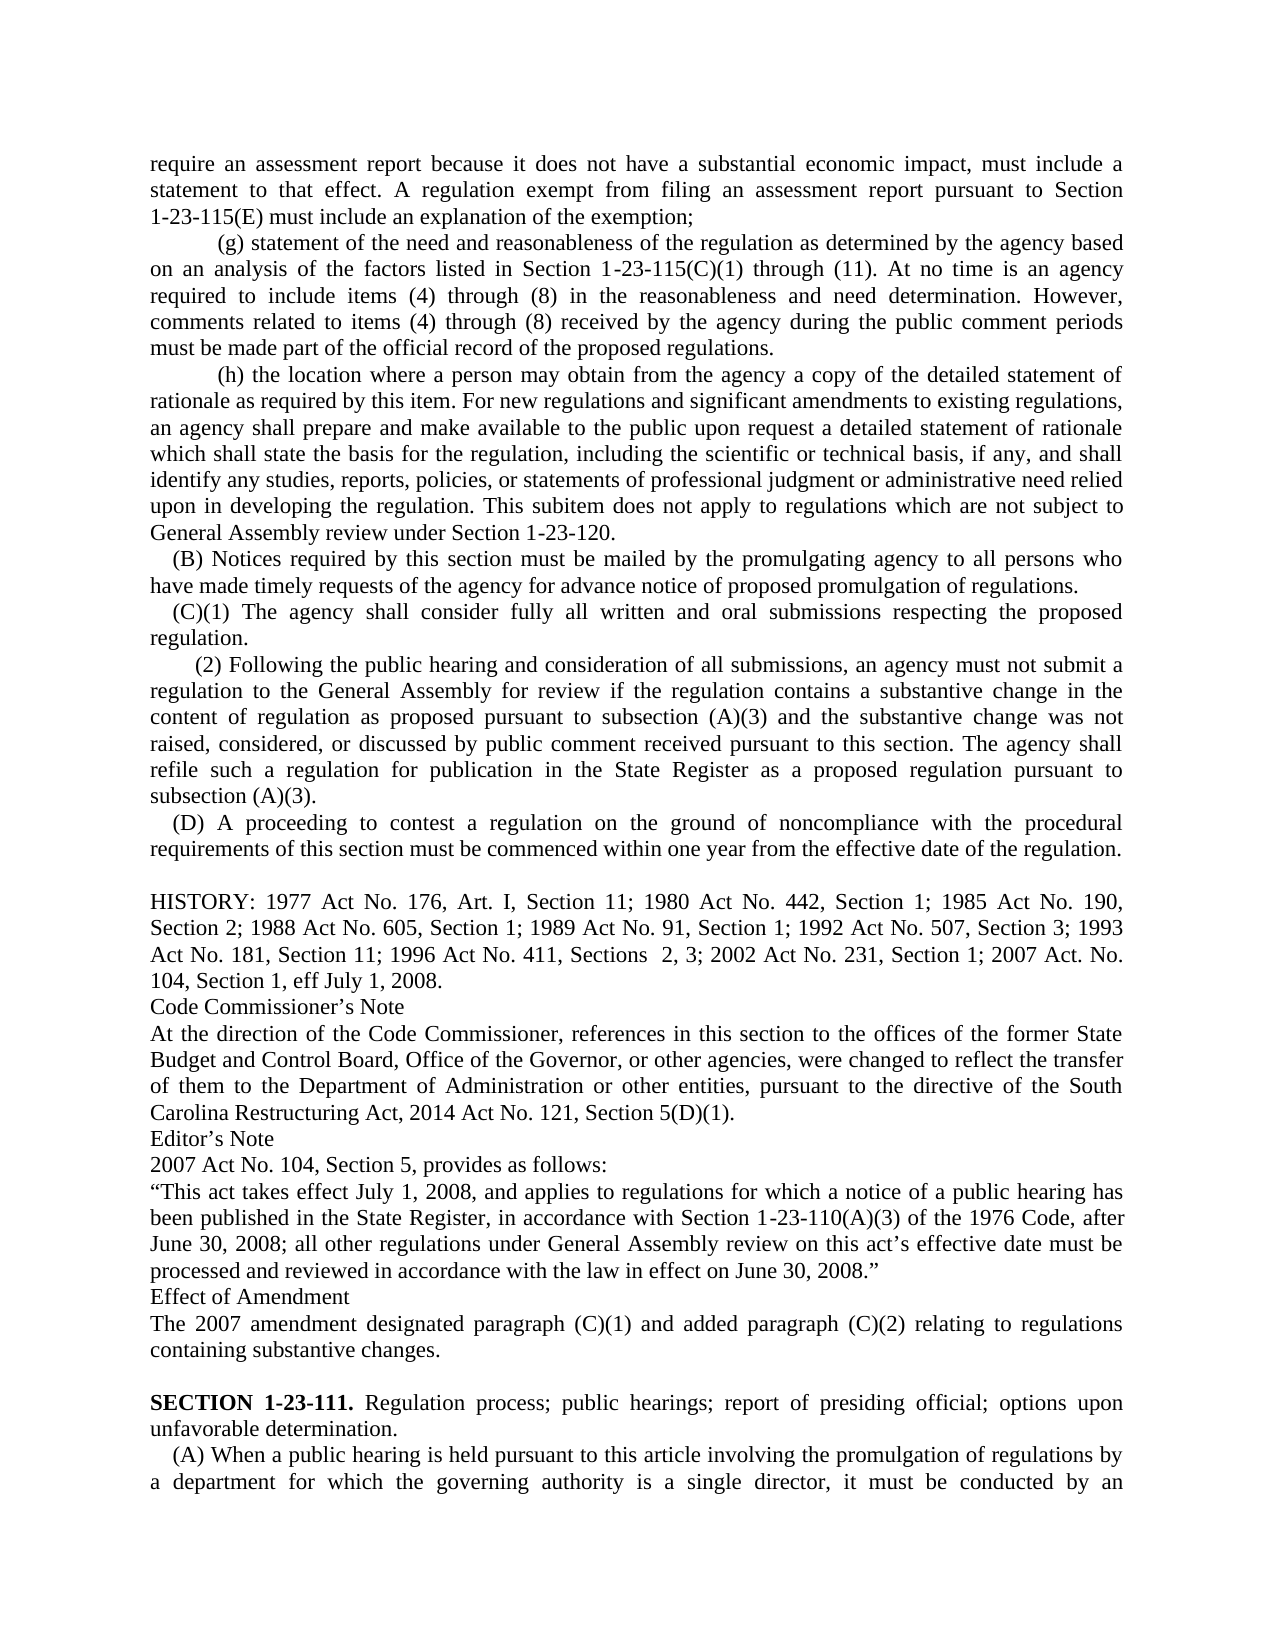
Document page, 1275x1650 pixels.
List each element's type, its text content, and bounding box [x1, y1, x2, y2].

text Editor’s Note [150, 1125, 1125, 1151]
text (h) the location where a person may obtain from the agency a copy of the detailed statement of rationale as required by this item. For new regulations and significant amendments to existing regulations, an agency shall prepare and make available to the public upon request a detailed statement of rationale which shall state the basis for the regulation, including the scientific or technical basis, if any, and shall identify any studies, reports, policies, or statements of professional judgment or administrative need relied upon in developing the regulation. This subitem does not apply to regulations which are not subject to General Assembly review under Section 1-23-120. [150, 361, 1125, 545]
text HISTORY: 1977 Act No. 176, Art. I, Section 11; 1980 Act No. 442, Section 1; 1985 Act No. 190, Section 2; 1988 Act No. 605, Section 1; 1989 Act No. 91, Section 1; 1992 Act No. 507, Section 3; 1993 Act No. 181, Section 11; 1996 Act No. 411, Sections 2, 3; 2002 Act No. 231, Section 1; 2007 Act. No. 104, Section 1, eff July 1, 2008. [150, 888, 1125, 993]
text Effect of Amendment [150, 1283, 1125, 1309]
text The 2007 amendment designated paragraph (C)(1) and added paragraph (C)(2) relating to regulations containing substantive changes. [150, 1309, 1125, 1362]
text (g) statement of the need and reasonableness of the regulation as determined by the agency based on an analysis of the factors listed in Section 1-23-115(C)(1) through (11). At no time is an agency required to include items (4) through (8) in the reasonableness and need determination. However, comments related to items (4) through (8) received by the agency during the public comment periods must be made part of the official record of the proposed regulations. [150, 229, 1125, 361]
text (C)(1) The agency shall consider fully all written and oral submissions respecting the proposed regulation. [150, 598, 1125, 651]
text (2) Following the public hearing and consideration of all submissions, an agency must not submit a regulation to the General Assembly for review if the regulation contains a substantive change in the content of regulation as proposed pursuant to subsection (A)(3) and the substantive change was not raised, considered, or discussed by public comment received pursuant to this section. The agency shall refile such a regulation for publication in the State Register as a proposed regulation pursuant to subsection (A)(3). [150, 651, 1125, 809]
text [150, 1441, 1125, 1494]
text (D) A proceeding to contest a regulation on the ground of noncompliance with the procedural requirements of this section must be commenced within one year from the effective date of the regulation. [150, 809, 1125, 862]
text At the direction of the Code Commissioner, references in this section to the offices of the former State Budget and Control Board, Office of the Governor, or other agencies, were changed to reflect the transfer of them to the Department of Administration or other entities, pursuant to the directive of the South Carolina Restructuring Act, 2014 Act No. 121, Section 5(D)(1). [150, 1020, 1125, 1125]
text “This act takes effect July 1, 2008, and applies to regulations for which a notice of a public hearing has been published in the State Register, in accordance with Section 1-23-110(A)(3) of the 1976 Code, after June 30, 2008; all other regulations under General Assembly review on this act’s effective date must be processed and reviewed in accordance with the law in effect on June 30, 2008.” [150, 1178, 1125, 1283]
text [150, 150, 1125, 229]
text 2007 Act No. 104, Section 5, provides as follows: [150, 1151, 1125, 1178]
text Code Commissioner’s Note [150, 993, 1125, 1020]
text (B) Notices required by this section must be mailed by the promulgating agency to all persons who have made timely requests of the agency for advance notice of proposed promulgation of regulations. [150, 545, 1125, 598]
text SECTION 1-23-111. Regulation process; public hearings; report of presiding official; options upon unfavorable determination. [150, 1389, 1125, 1441]
